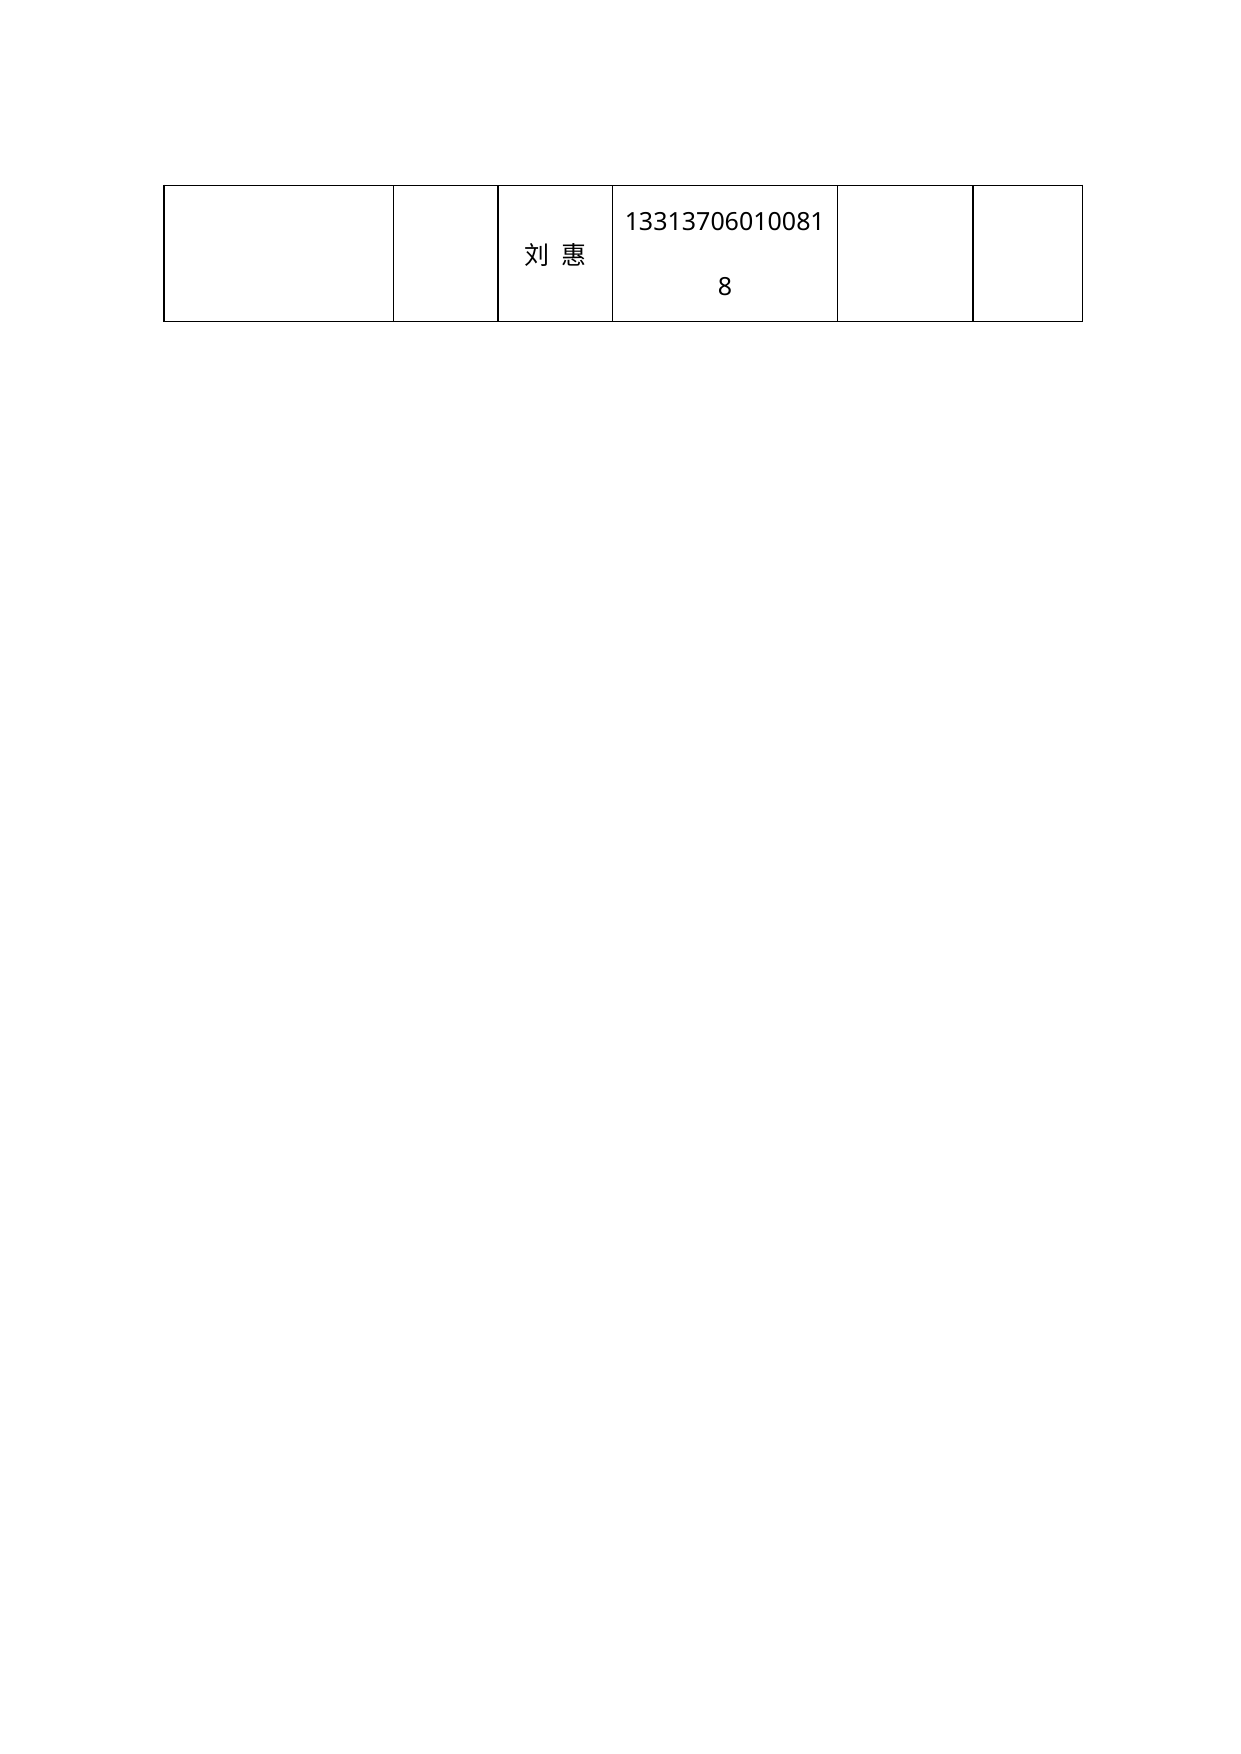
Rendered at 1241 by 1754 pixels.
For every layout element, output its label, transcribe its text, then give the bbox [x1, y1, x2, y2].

table_cell 刘 惠 [499, 186, 612, 321]
table_cell 133137060100818 [613, 186, 837, 321]
